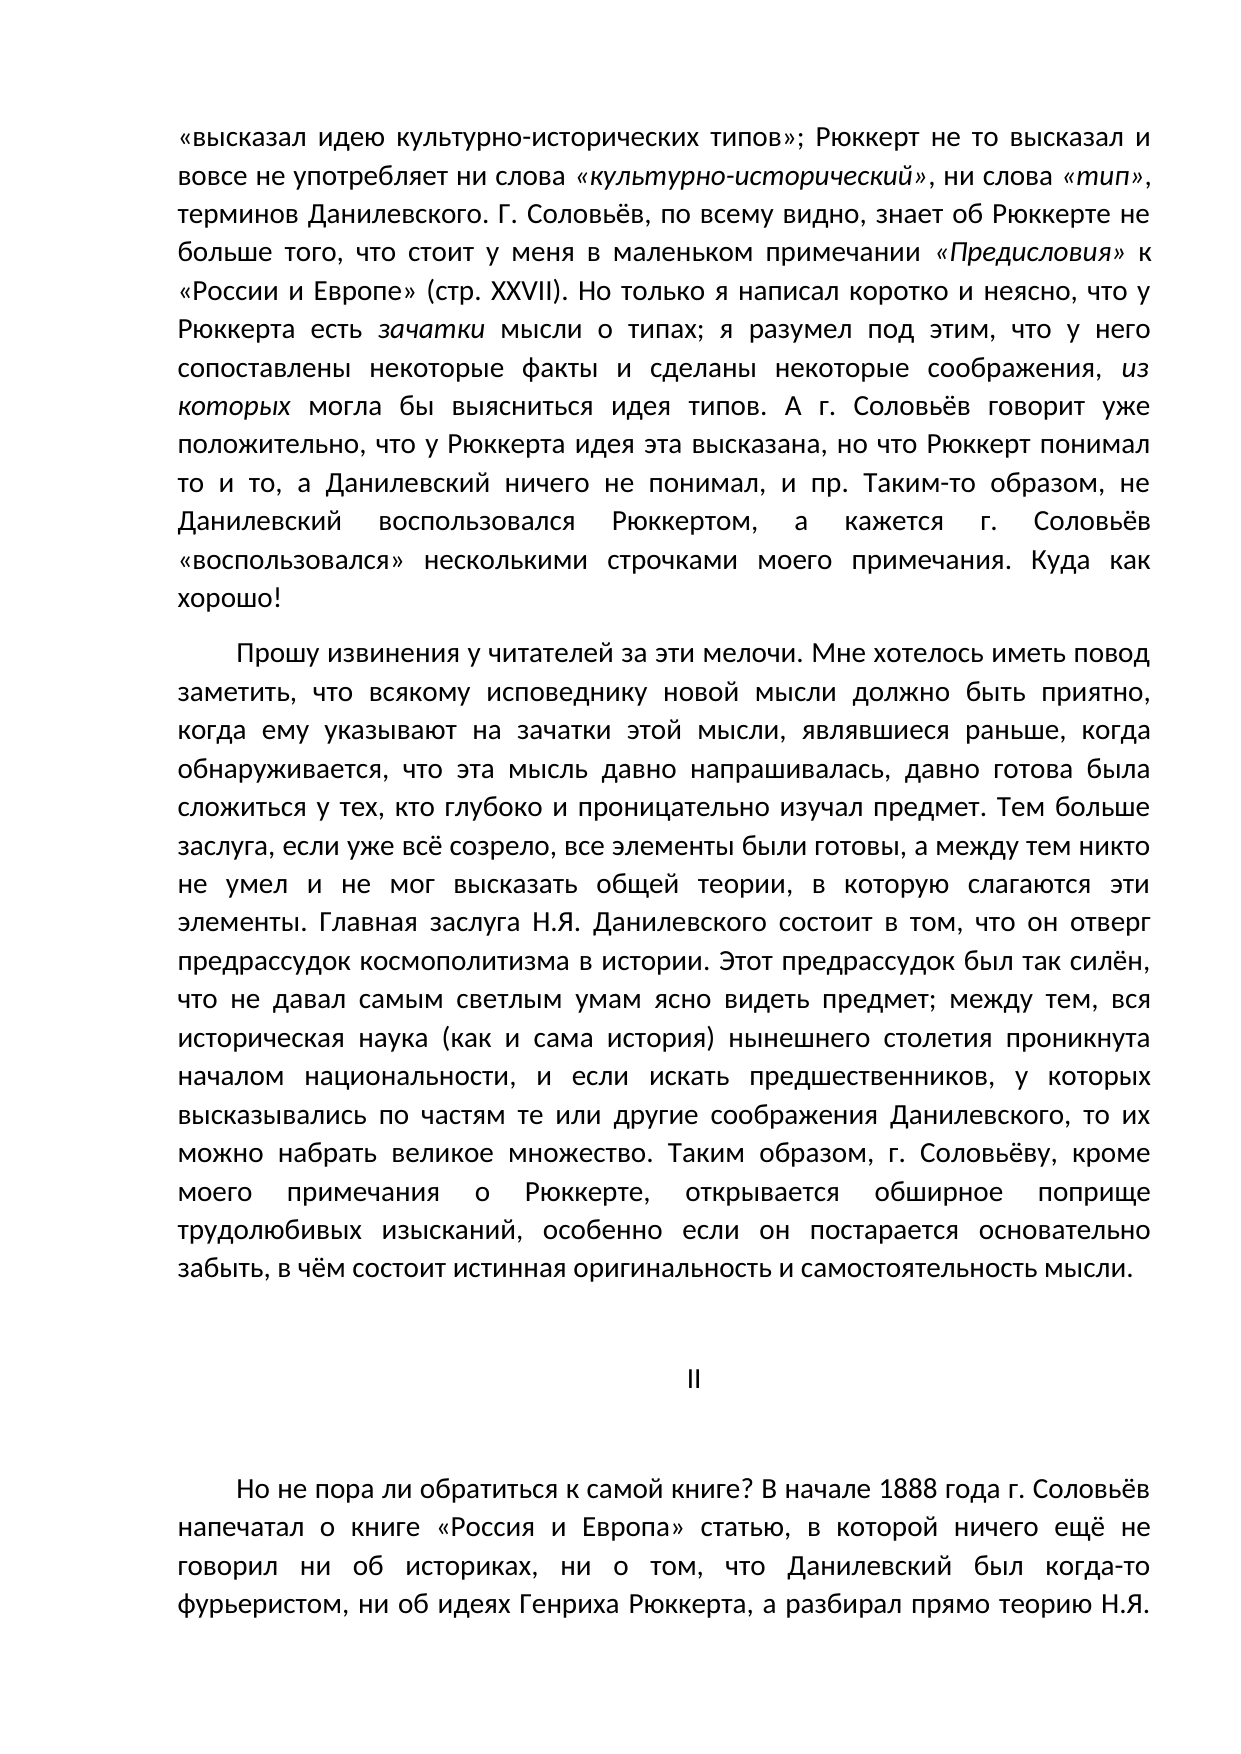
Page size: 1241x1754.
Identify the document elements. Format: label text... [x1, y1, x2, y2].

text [177, 1470, 1152, 1621]
text Прошу извинения у читателей за эти мелочи. Мне хотелось иметь повод заметить, что всякому исповеднику новой мысли должно быть приятно, когда ему указывают на зачатки этой мысли, являвшиеся раньше, когда обнаруживается, что эта мысль давно напрашивалась, давно готова была сложиться у тех, кто глубоко и проницательно изучал предмет. Тем больше заслуга, если уже всё созрело, все элементы были готовы, а между тем никто не умел и не мог высказать общей теории, в которую слагаются эти элементы. Главная заслуга Н.Я. Данилевского состоит в том, что он отверг предрассудок космополитизма в истории. Этот предрассудок был так силён, что не давал самым светлым умам ясно видеть предмет; между тем, вся историческая наука (как и сама история) нынешнего столетия проникнута началом национальности, и если искать предшественников, у которых высказывались по частям те или другие соображения Данилевского, то их можно набрать великое множество. Таким образом, г. Соловьёву, кроме моего примечания о Рюккерте, открывается обширное поприще трудолюбивых изысканий, особенно если он постарается основательно забыть, в чём состоит истинная оригинальность и самостоятельность мысли. [177, 634, 1152, 1285]
text II [177, 1360, 1152, 1395]
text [177, 118, 1152, 615]
